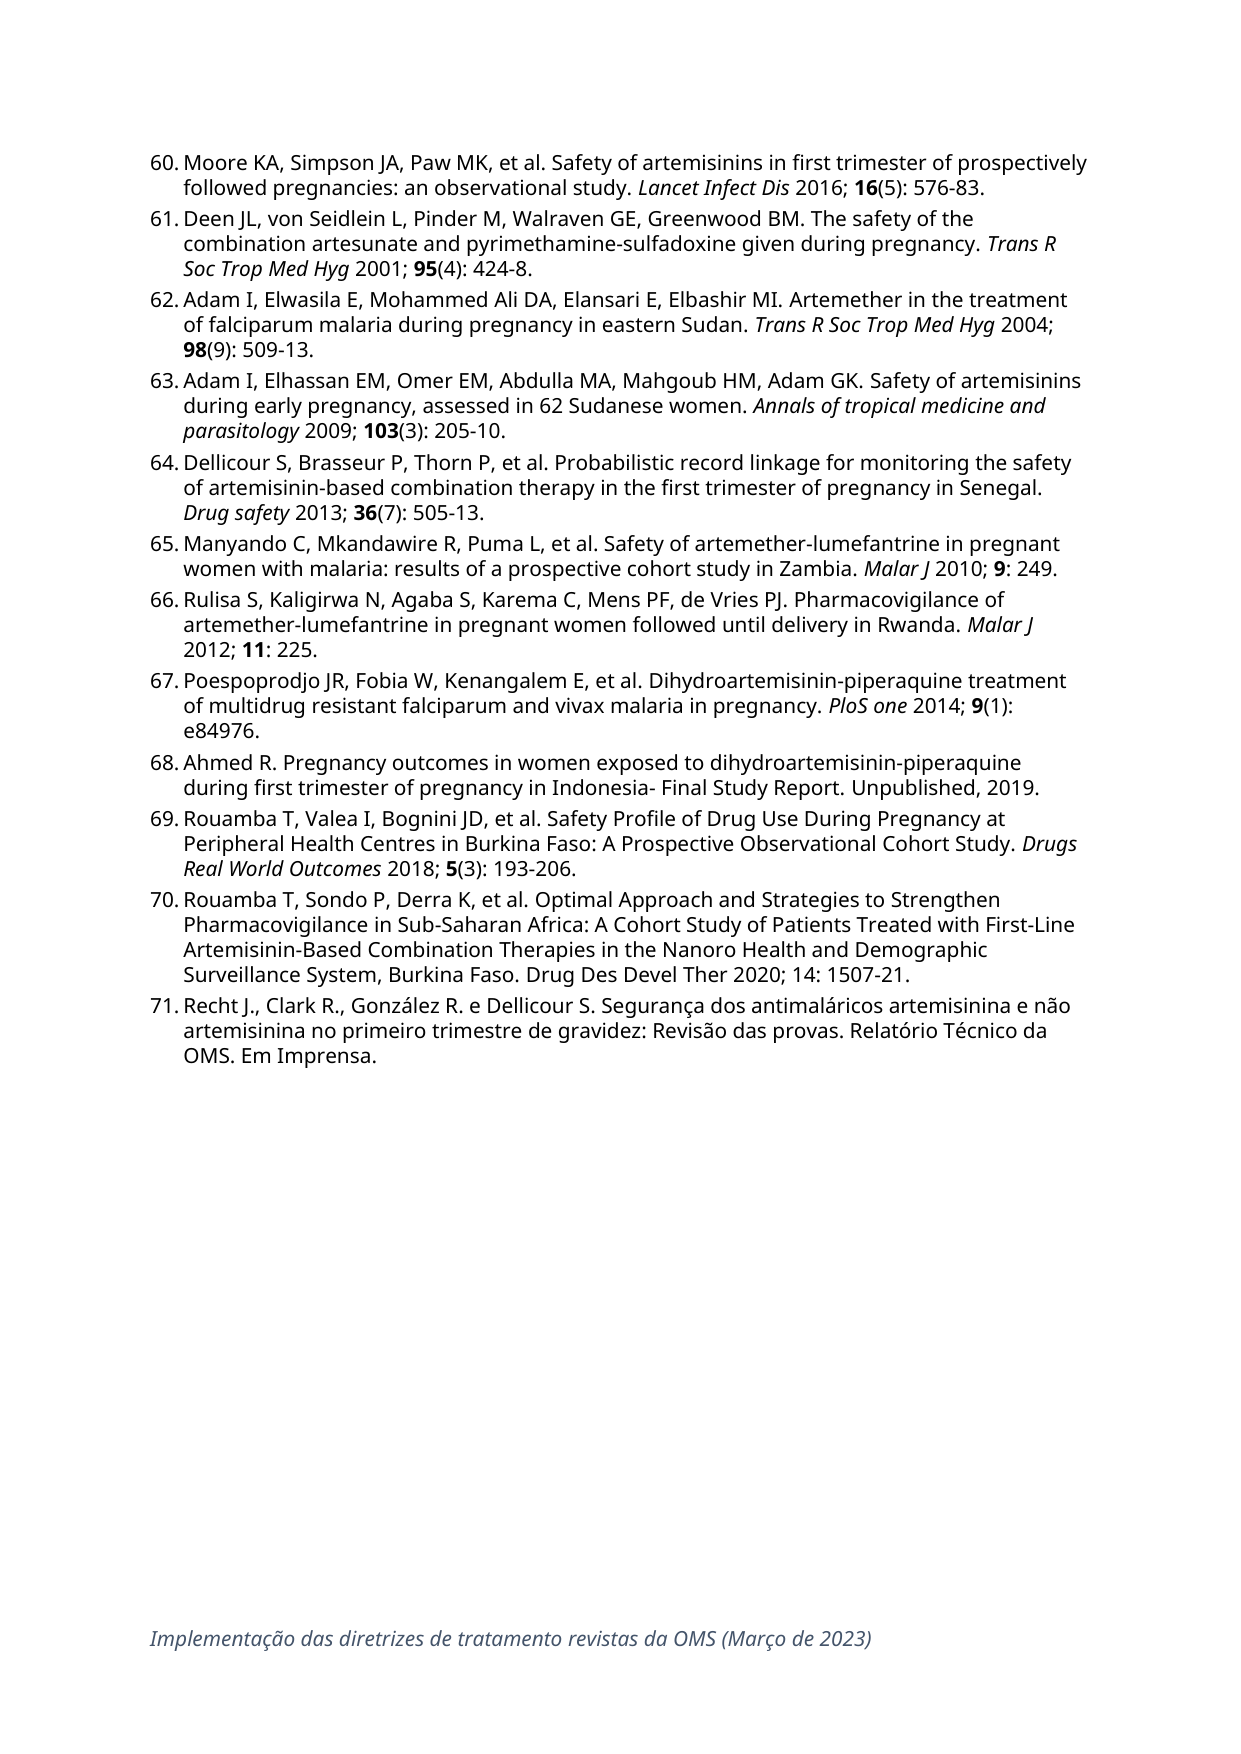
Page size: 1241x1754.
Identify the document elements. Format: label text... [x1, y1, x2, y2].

text Rulisa S, Kaligirwa N, Agaba S, Karema C, Mens PF, de Vries PJ. Pharmacovigilance of artemether-lumefantrine in pregnant women followed until delivery in Rwanda. Malar J 2012; 11: 225. [150, 587, 1090, 662]
text Ahmed R. Pregnancy outcomes in women exposed to dihydroartemisinin-piperaquine during first trimester of pregnancy in Indonesia- Final Study Report. Unpublished, 2019. [150, 750, 1090, 800]
text Adam I, Elhassan EM, Omer EM, Abdulla MA, Mahgoub HM, Adam GK. Safety of artemisinins during early pregnancy, assessed in 62 Sudanese women. Annals of tropical medicine and parasitology 2009; 103(3): 205-10. [150, 369, 1090, 444]
list 71. Recht J., Clark R., González R. e Dellicour S. Segurança dos antimaláricos artemisinina e não artemisinina no primeiro trimestre de gravidez: Revisão das provas. Relatório Técnico da OMS. Em Imprensa. [150, 994, 1090, 1069]
text Manyando C, Mkandawire R, Puma L, et al. Safety of artemether-lumefantrine in pregnant women with malaria: results of a prospective cohort study in Zambia. Malar J 2010; 9: 249. [150, 531, 1090, 581]
text Poespoprodjo JR, Fobia W, Kenangalem E, et al. Dihydroartemisinin-piperaquine treatment of multidrug resistant falciparum and vivax malaria in pregnancy. PloS one 2014; 9(1): e84976. [150, 669, 1090, 744]
text Rouamba T, Valea I, Bognini JD, et al. Safety Profile of Drug Use During Pregnancy at Peripheral Health Centres in Burkina Faso: A Prospective Observational Cohort Study. Drugs Real World Outcomes 2018; 5(3): 193-206. [150, 806, 1090, 881]
text Moore KA, Simpson JA, Paw MK, et al. Safety of artemisinins in first trimester of prospectively followed pregnancies: an observational study. Lancet Infect Dis 2016; 16(5): 576-83. [150, 150, 1090, 200]
text Rouamba T, Sondo P, Derra K, et al. Optimal Approach and Strategies to Strengthen Pharmacovigilance in Sub-Saharan Africa: A Cohort Study of Patients Treated with First-Line Artemisinin-Based Combination Therapies in the Nanoro Health and Demographic Surveillance System, Burkina Faso. Drug Des Devel Ther 2020; 14: 1507-21. [150, 887, 1090, 987]
text Dellicour S, Brasseur P, Thorn P, et al. Probabilistic record linkage for monitoring the safety of artemisinin-based combination therapy in the first trimester of pregnancy in Senegal. Drug safety 2013; 36(7): 505-13. [150, 450, 1090, 525]
text Adam I, Elwasila E, Mohammed Ali DA, Elansari E, Elbashir MI. Artemether in the treatment of falciparum malaria during pregnancy in eastern Sudan. Trans R Soc Trop Med Hyg 2004; 98(9): 509-13. [150, 287, 1090, 362]
text Deen JL, von Seidlein L, Pinder M, Walraven GE, Greenwood BM. The safety of the combination artesunate and pyrimethamine-sulfadoxine given during pregnancy. Trans R Soc Trop Med Hyg 2001; 95(4): 424-8. [150, 206, 1090, 281]
